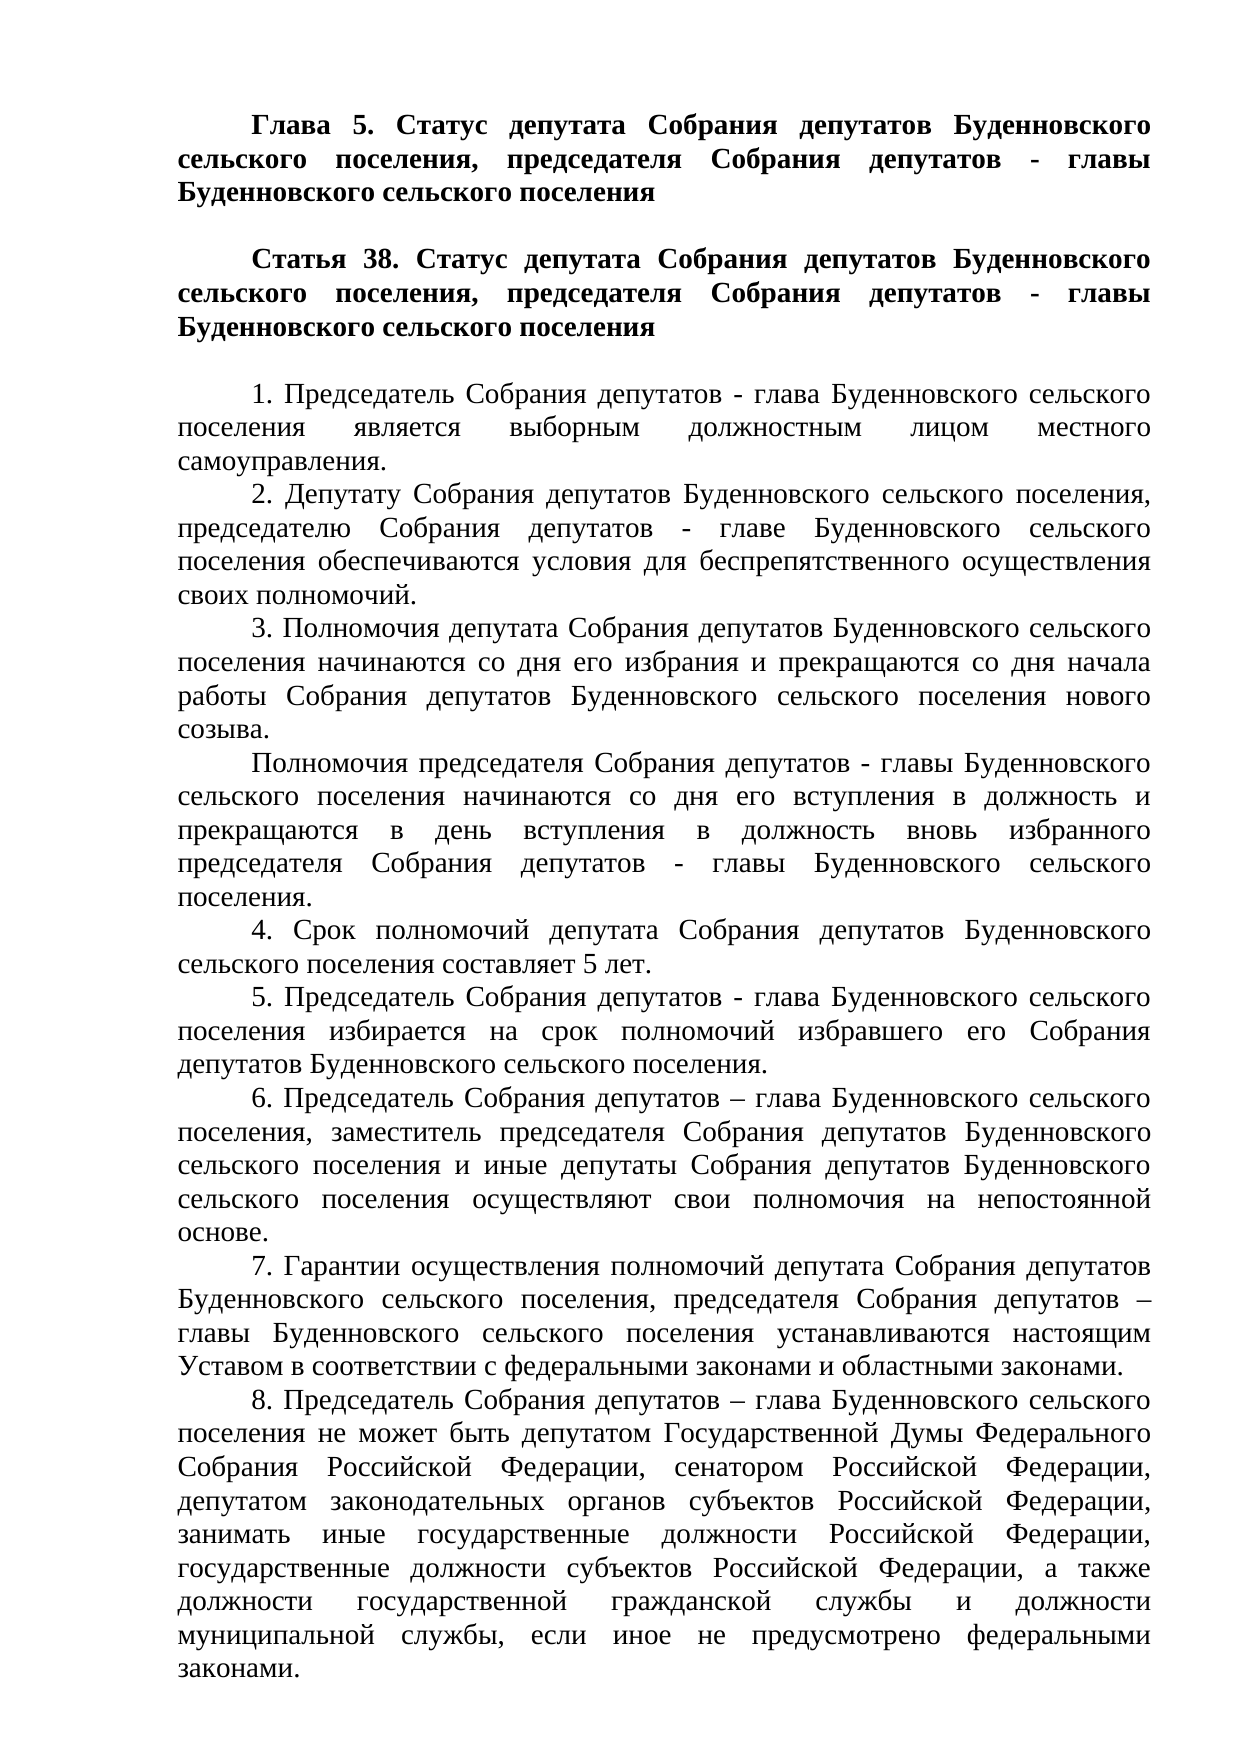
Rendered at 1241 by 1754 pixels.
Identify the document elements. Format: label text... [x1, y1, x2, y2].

text 1. Председатель Собрания депутатов - глава Буденновского сельского поселения является выборным должностным лицом местного самоуправления. [177, 376, 1152, 476]
text Глава 5. Статус депутата Собрания депутатов Буденновского сельского поселения, председателя Собрания депутатов - главы Буденновского сельского поселения [177, 107, 1152, 208]
text 2. Депутату Собрания депутатов Буденновского сельского поселения, председателю Собрания депутатов - главе Буденновского сельского поселения обеспечиваются условия для беспрепятственного осуществления своих полномочий. [177, 476, 1152, 611]
text 7. Гарантии осуществления полномочий депутата Собрания депутатов Буденновского сельского поселения, председателя Собрания депутатов – главы Буденновского сельского поселения устанавливаются настоящим Уставом в соответствии с федеральными законами и областными законами. [177, 1248, 1152, 1382]
text Полномочия председателя Собрания депутатов - главы Буденновского сельского поселения начинаются со дня его вступления в должность и прекращаются в день вступления в должность вновь избранного председателя Собрания депутатов - главы Буденновского сельского поселения. [177, 745, 1152, 912]
text 3. Полномочия депутата Собрания депутатов Буденновского сельского поселения начинаются со дня его избрания и прекращаются со дня начала работы Собрания депутатов Буденновского сельского поселения нового созыва. [177, 611, 1152, 745]
text 8. Председатель Собрания депутатов – глава Буденновского сельского поселения не может быть депутатом Государственной Думы Федерального Собрания Российской Федерации, сенатором Российской Федерации, депутатом законодательных органов субъектов Российской Федерации, занимать иные государственные должности Российской Федерации, государственные должности субъектов Российской Федерации, а также должности государственной гражданской службы и должности муниципальной службы, если иное не предусмотрено федеральными законами. [177, 1382, 1152, 1684]
text Статья 38. Статус депутата Собрания депутатов Буденновского сельского поселения, председателя Собрания депутатов - главы Буденновского сельского поселения [177, 242, 1152, 342]
text 5. Председатель Собрания депутатов - глава Буденновского сельского поселения избирается на срок полномочий избравшего его Собрания депутатов Буденновского сельского поселения. [177, 979, 1152, 1080]
text 4. Срок полномочий депутата Собрания депутатов Буденновского сельского поселения составляет 5 лет. [177, 912, 1152, 979]
text 6. Председатель Собрания депутатов – глава Буденновского сельского поселения, заместитель председателя Собрания депутатов Буденновского сельского поселения и иные депутаты Собрания депутатов Буденновского сельского поселения осуществляют свои полномочия на непостоянной основе. [177, 1080, 1152, 1248]
